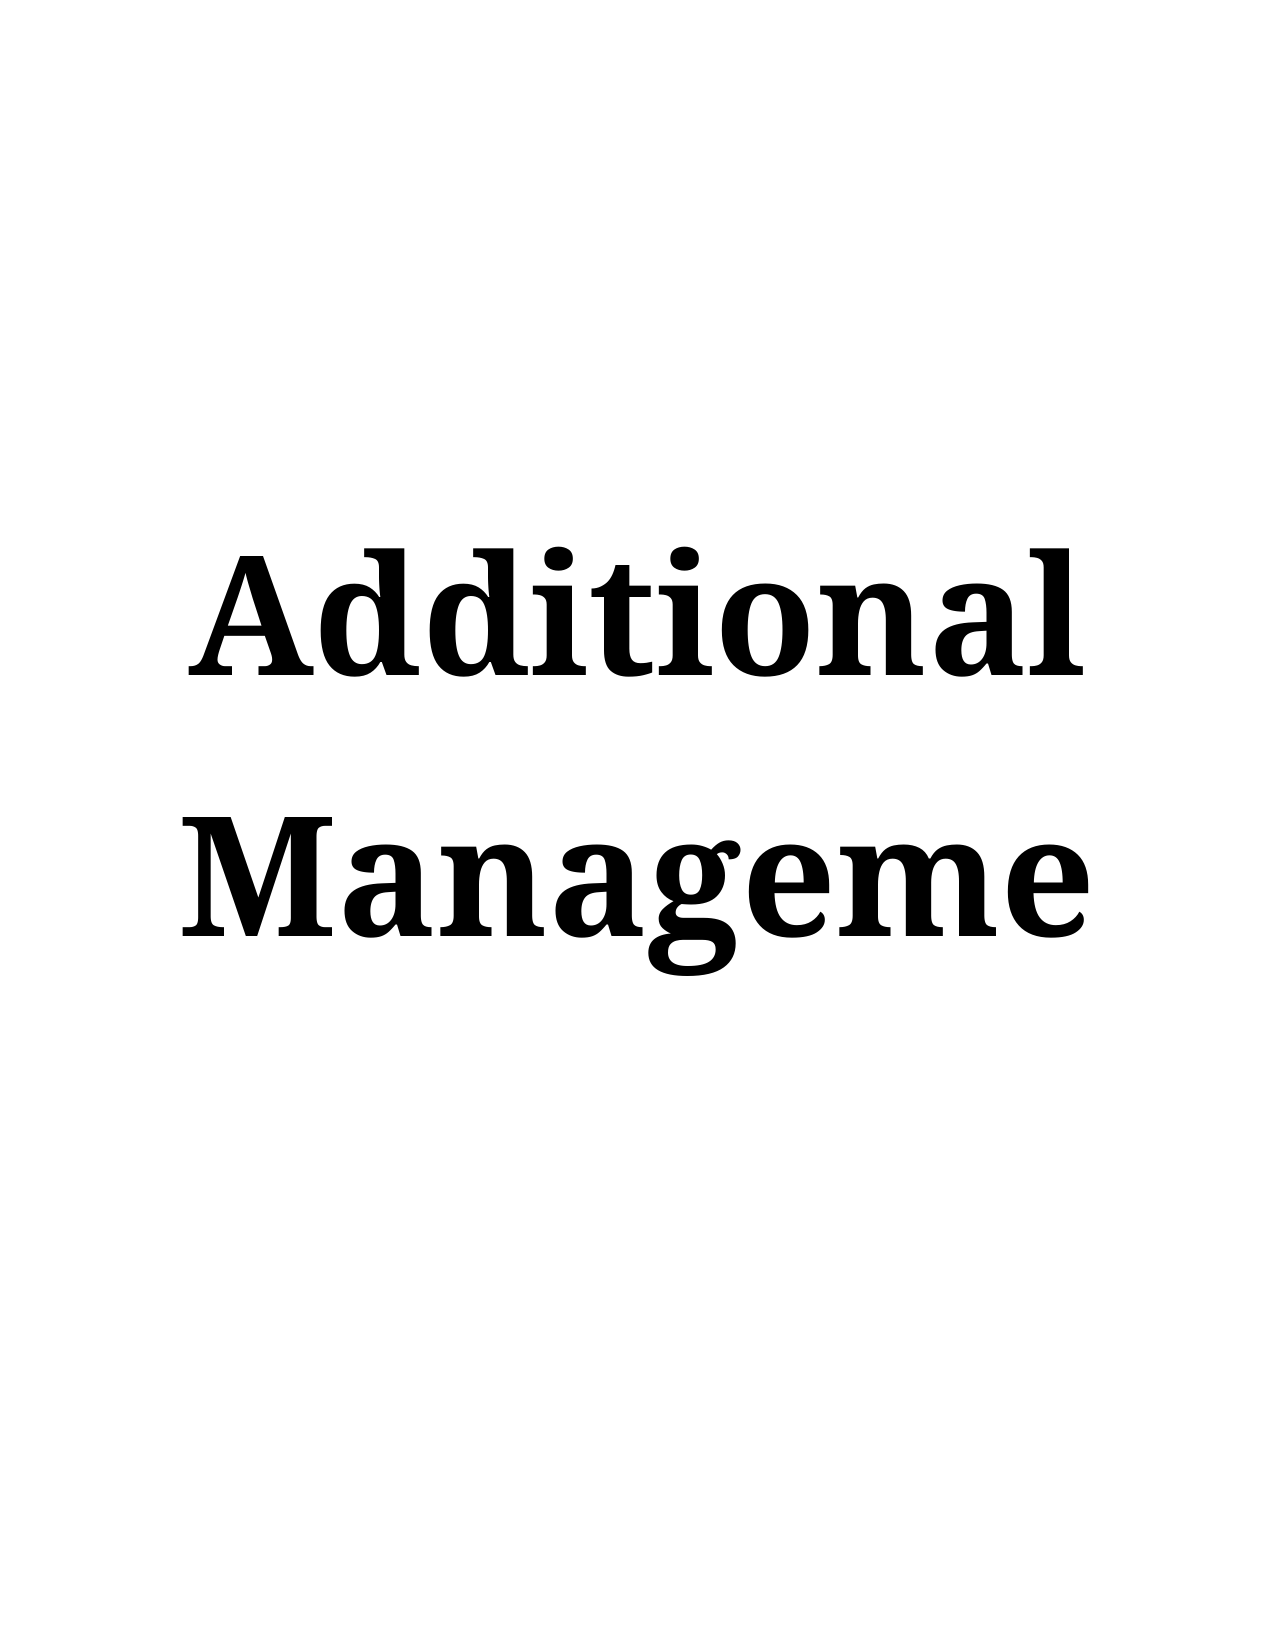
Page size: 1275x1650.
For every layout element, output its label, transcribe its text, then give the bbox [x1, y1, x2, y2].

text Additional Management Strategies [150, 497, 1125, 985]
